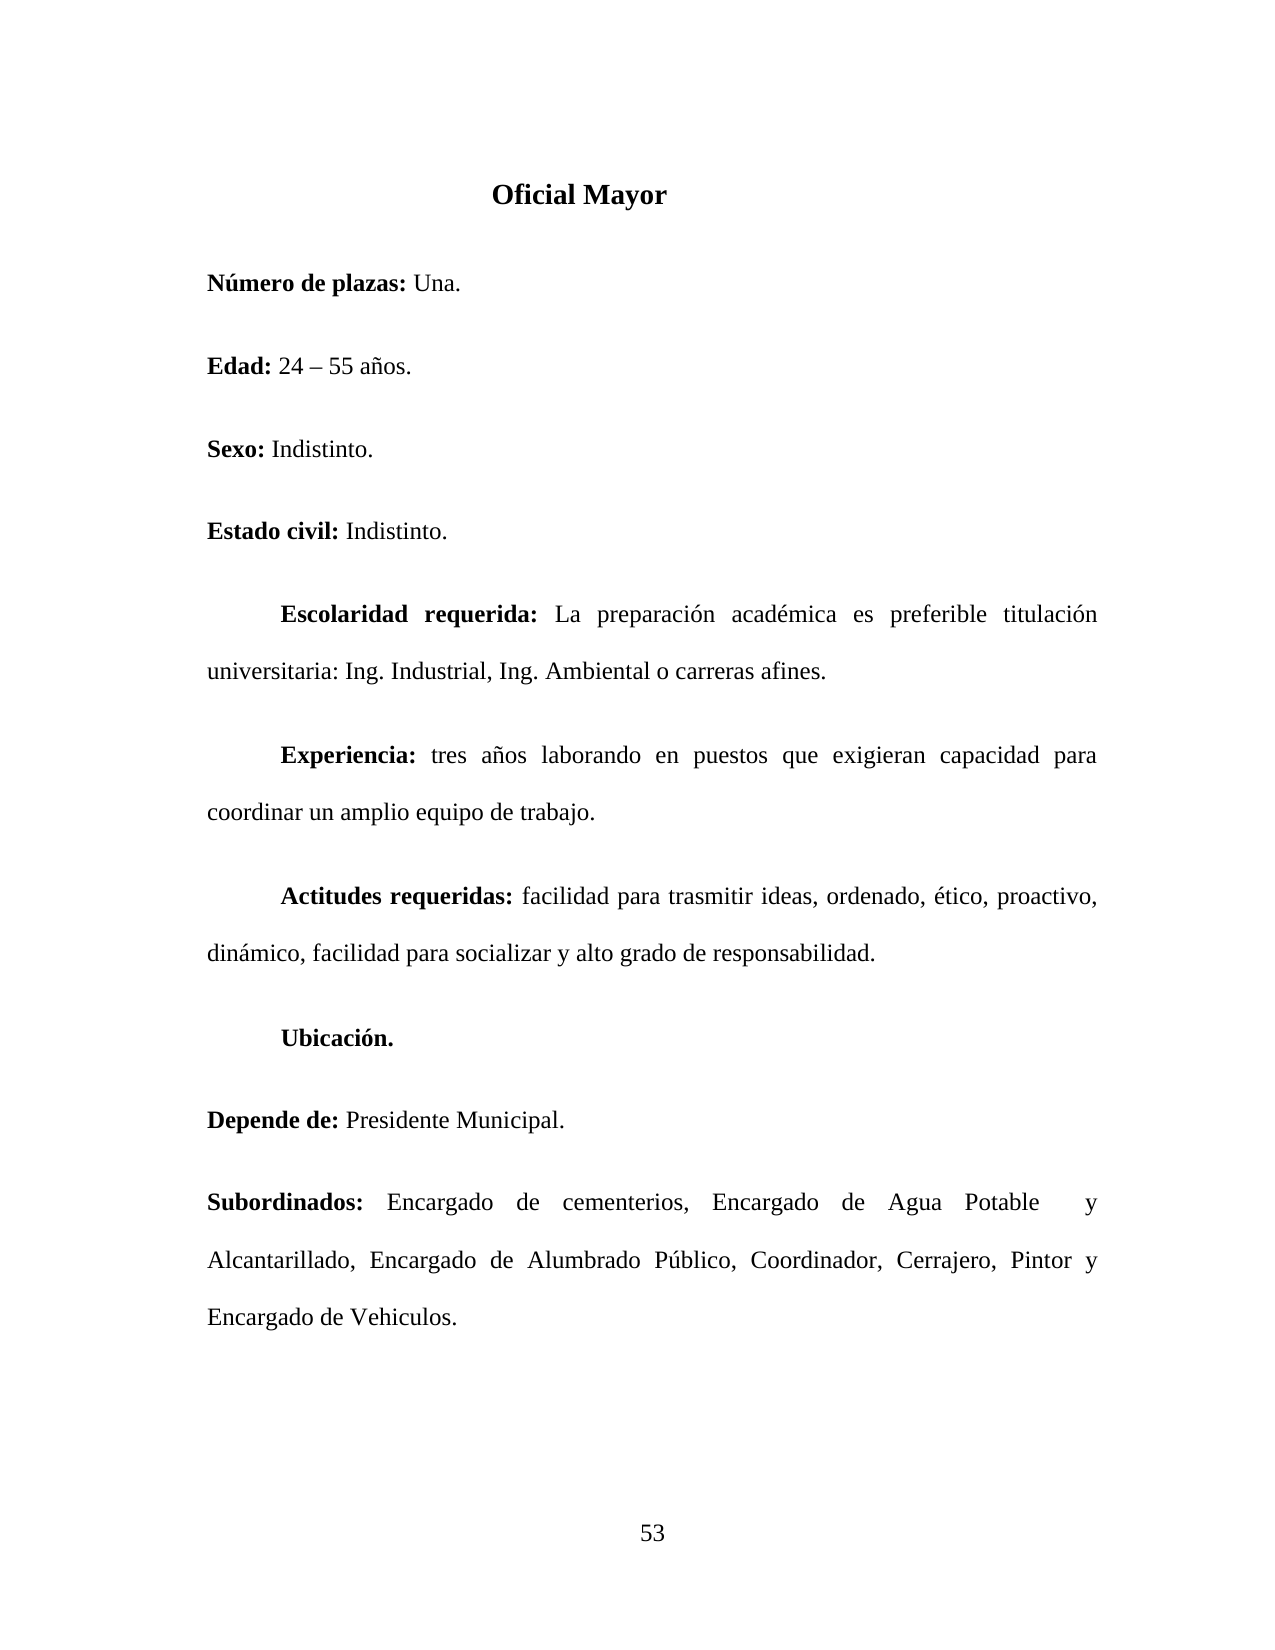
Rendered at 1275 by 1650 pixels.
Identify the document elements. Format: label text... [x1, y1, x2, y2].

text Oficial Mayor [491, 177, 1110, 211]
text Escolaridad requerida: La preparación académica es preferible titulación universitaria: Ing. Industrial, Ing. Ambiental o carreras afines. [207, 599, 1098, 685]
text Depende de: Presidente Municipal. [207, 1105, 1110, 1133]
text Estado civil: Indistinto. [207, 516, 1110, 545]
text Edad: 24 – 55 años. [207, 351, 1110, 380]
text Subordinados: Encargado de cementerios, Encargado de Agua Potable y Alcantarillado, Encargado de Alumbrado Público, Coordinador, Cerrajero, Pintor y Encargado de Vehiculos. [207, 1187, 1098, 1331]
text Experiencia: tres años laborando en puestos que exigieran capacidad para coordinar un amplio equipo de trabajo. [207, 740, 1098, 826]
text Ubicación. [281, 1023, 1098, 1051]
text Sexo: Indistinto. [207, 434, 1110, 462]
text Actitudes requeridas: facilidad para trasmitir ideas, ordenado, ético, proactivo, dinámico, facilidad para socializar y alto grado de responsabilidad. [207, 881, 1098, 967]
text Número de plazas: Una. [207, 268, 1110, 297]
